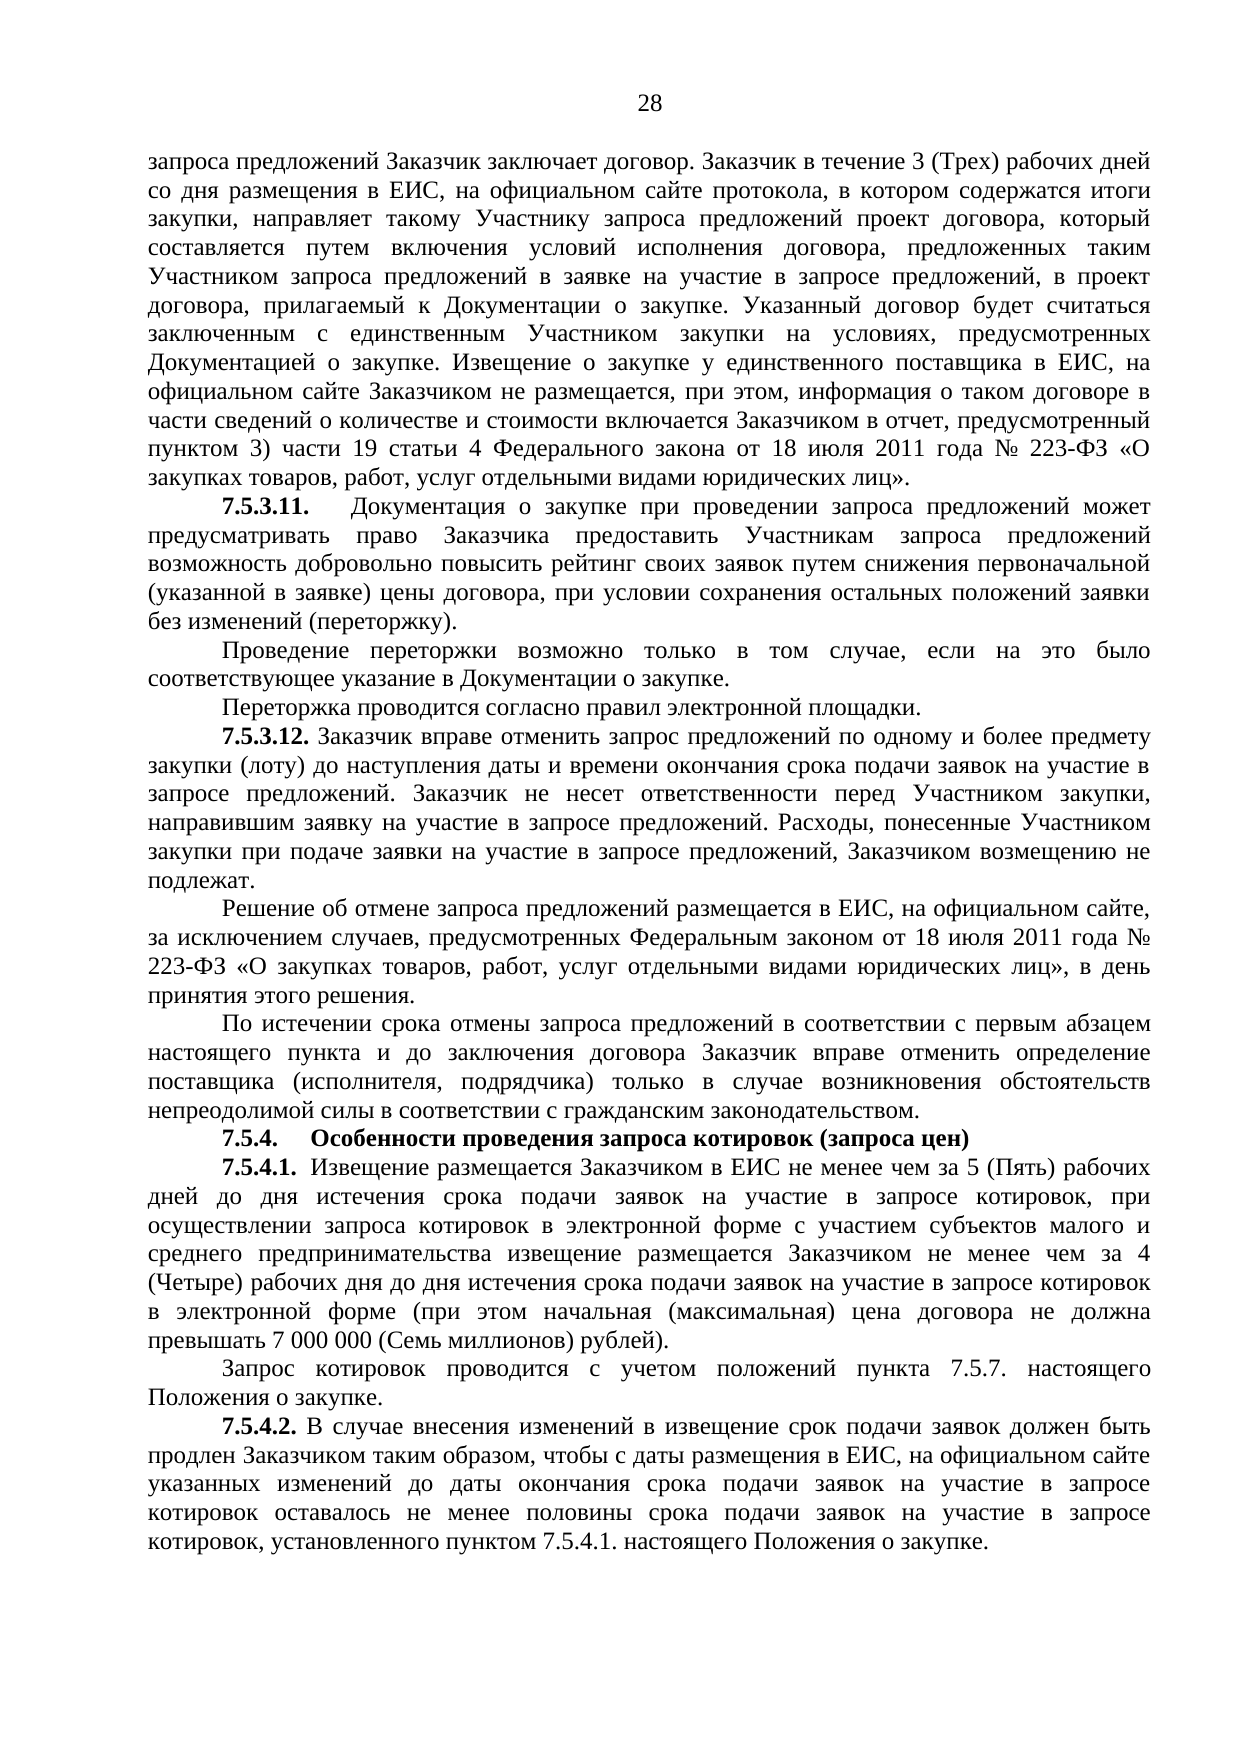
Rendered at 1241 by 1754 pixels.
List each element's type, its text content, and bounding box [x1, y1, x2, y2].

text Решение об отмене запроса предложений размещается в ЕИС, на официальном сайте, за исключением случаев, предусмотренных Федеральным законом от 18 июля 2011 года № 223-ФЗ «О закупках товаров, работ, услуг отдельными видами юридических лиц», в день принятия этого решения. [148, 893, 1152, 1008]
text 7.5.3.11. Документация о закупке при проведении запроса предложений может предусматривать право Заказчика предоставить Участникам запроса предложений возможность добровольно повысить рейтинг своих заявок путем снижения первоначальной (указанной в заявке) цены договора, при условии сохранения остальных положений заявки без изменений (переторжку). [148, 491, 1152, 635]
text 7.5.4.2. В случае внесения изменений в извещение срок подачи заявок должен быть продлен Заказчиком таким образом, чтобы с даты размещения в ЕИС, на официальном сайте указанных изменений до даты окончания срока подачи заявок на участие в запросе котировок оставалось не менее половины срока подачи заявок на участие в запросе котировок, установленного пунктом 7.5.4.1. настоящего Положения о закупке. [148, 1411, 1152, 1555]
text 7.5.3.12. Заказчик вправе отменить запрос предложений по одному и более предмету закупки (лоту) до наступления даты и времени окончания срока подачи заявок на участие в запросе предложений. Заказчик не несет ответственности перед Участником закупки, направившим заявку на участие в запросе предложений. Расходы, понесенные Участником закупки при подаче заявки на участие в запросе предложений, Заказчиком возмещению не подлежат. [148, 721, 1152, 893]
subtitle 7.5.4. Особенности проведения запроса котировок (запроса цен) [148, 1123, 1152, 1152]
text По истечении срока отмены запроса предложений в соответствии с первым абзацем настоящего пункта и до заключения договора Заказчик вправе отменить определение поставщика (исполнителя, подрядчика) только в случае возникновения обстоятельств непреодолимой силы в соответствии с гражданским законодательством. [148, 1008, 1152, 1123]
text Запрос котировок проводится с учетом положений пункта 7.5.7. настоящего Положения о закупке. [148, 1353, 1152, 1411]
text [148, 146, 1152, 491]
text 7.5.4.1. Извещение размещается Заказчиком в ЕИС не менее чем за 5 (Пять) рабочих дней до дня истечения срока подачи заявок на участие в запросе котировок, при осуществлении запроса котировок в электронной форме с участием субъектов малого и среднего предпринимательства извещение размещается Заказчиком не менее чем за 4 (Четыре) рабочих дня до дня истечения срока подачи заявок на участие в запросе котировок в электронной форме (при этом начальная (максимальная) цена договора не должна превышать 7 000 000 (Семь миллионов) рублей). [148, 1152, 1152, 1353]
text Переторжка проводится согласно правил электронной площадки. [148, 692, 1152, 721]
text Проведение переторжки возможно только в том случае, если на это было соответствующее указание в Документации о закупке. [148, 635, 1152, 692]
